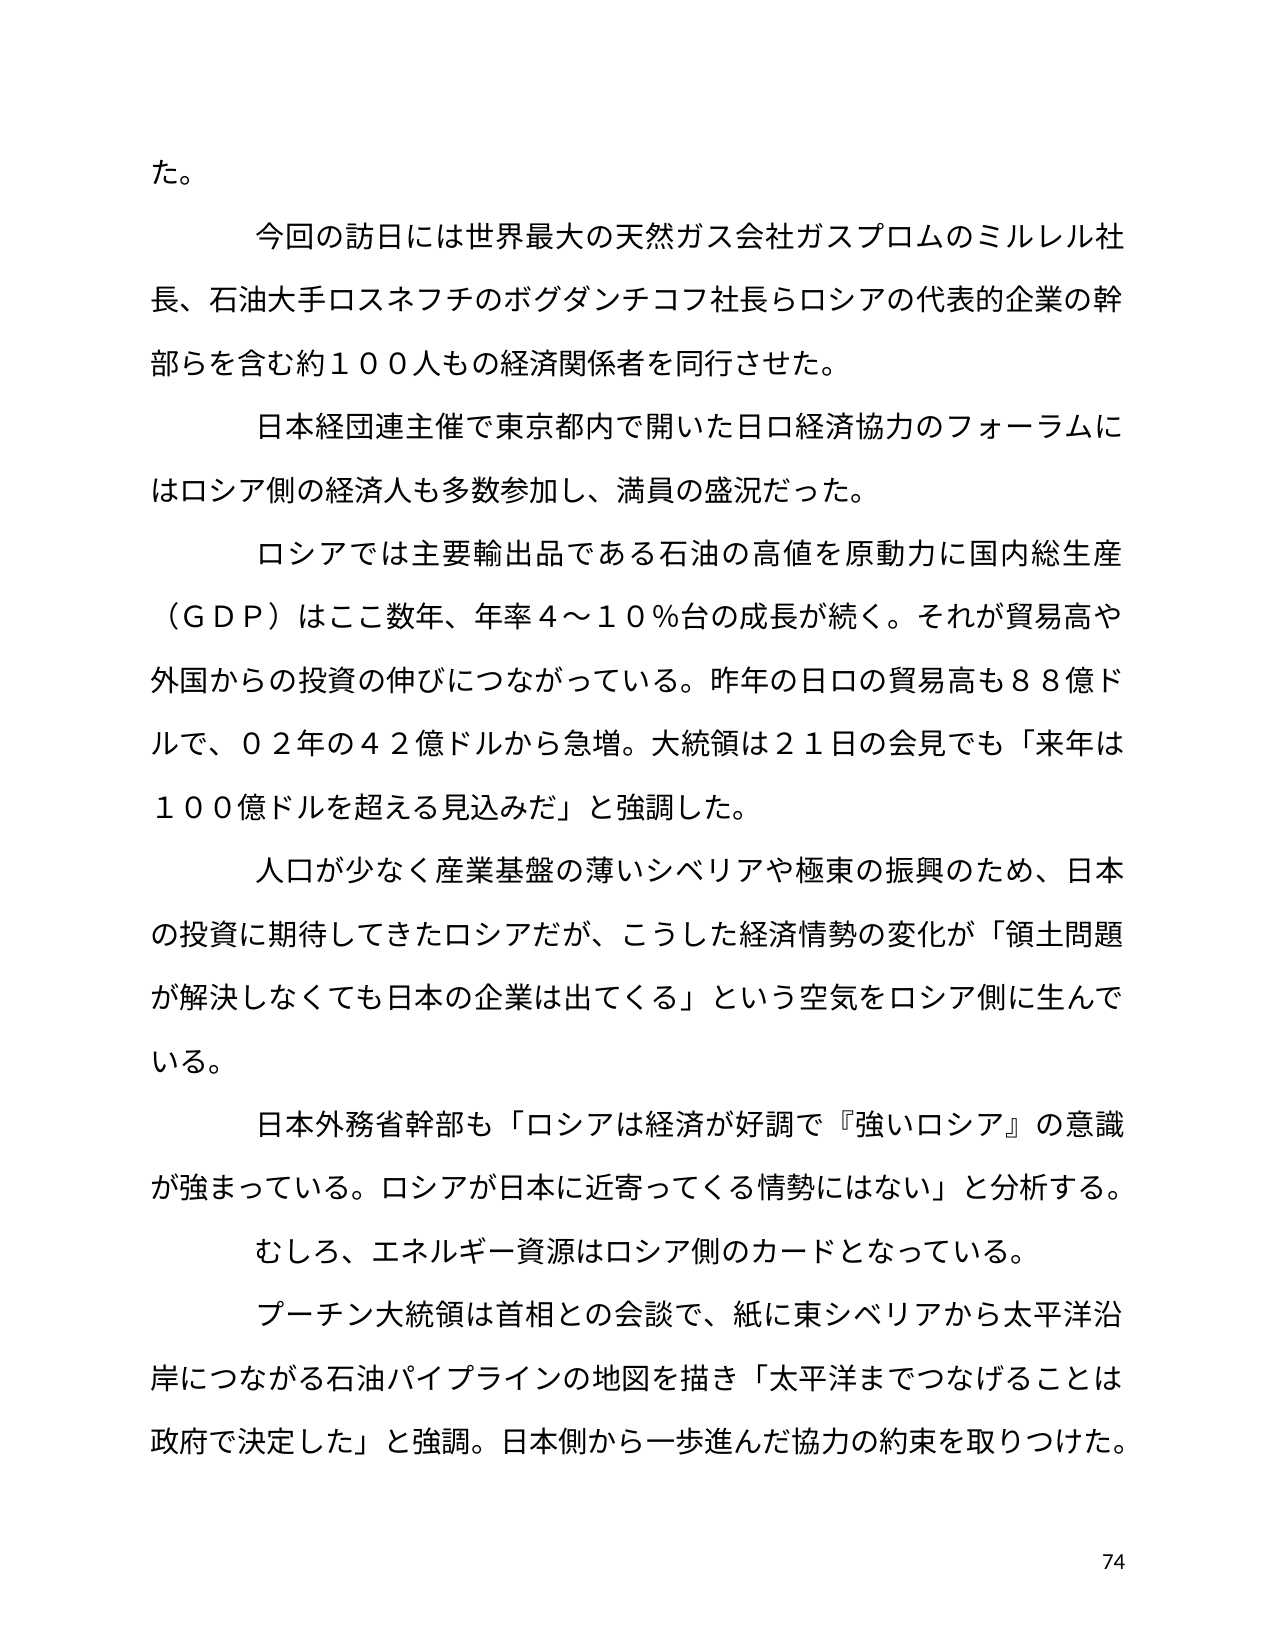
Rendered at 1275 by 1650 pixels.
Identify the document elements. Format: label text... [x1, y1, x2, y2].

text ロシアでは主要輸出品である石油の高値を原動力に国内総生産（ＧＤＰ）はここ数年、年率４～１０％台の成長が続く。それが貿易高や外国からの投資の伸びにつながっている。昨年の日ロの貿易高も８８億ドルで、０２年の４２億ドルから急増。大統領は２１日の会見でも「来年は１００億ドルを超える見込みだ」と強調した。 [150, 531, 1125, 827]
text 日本外務省幹部も「ロシアは経済が好調で『強いロシア』の意識が強まっている。ロシアが日本に近寄ってくる情勢にはない」と分析する。 [150, 1102, 1125, 1207]
text むしろ、エネルギー資源はロシア側のカードとなっている。 [150, 1228, 1125, 1271]
text 今回の訪日には世界最大の天然ガス会社ガスプロムのミルレル社長、石油大手ロスネフチのボグダンチコフ社長らロシアの代表的企業の幹部らを含む約１００人もの経済関係者を同行させた。 [150, 213, 1125, 383]
text 人口が少なく産業基盤の薄いシベリアや極東の振興のため、日本の投資に期待してきたロシアだが、こうした経済情勢の変化が「領土問題が解決しなくても日本の企業は出てくる」という空気をロシア側に生んでいる。 [150, 848, 1125, 1080]
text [150, 150, 1125, 192]
text 日本経団連主催で東京都内で開いた日ロ経済協力のフォーラムにはロシア側の経済人も多数参加し、満員の盛況だった。 [150, 404, 1125, 509]
text プーチン大統領は首相との会談で、紙に東シベリアから太平洋沿岸につながる石油パイプラインの地図を描き「太平洋までつなげることは政府で決定した」と強調。日本側から一歩進んだ協力の約束を取りつけた。 [150, 1292, 1125, 1461]
